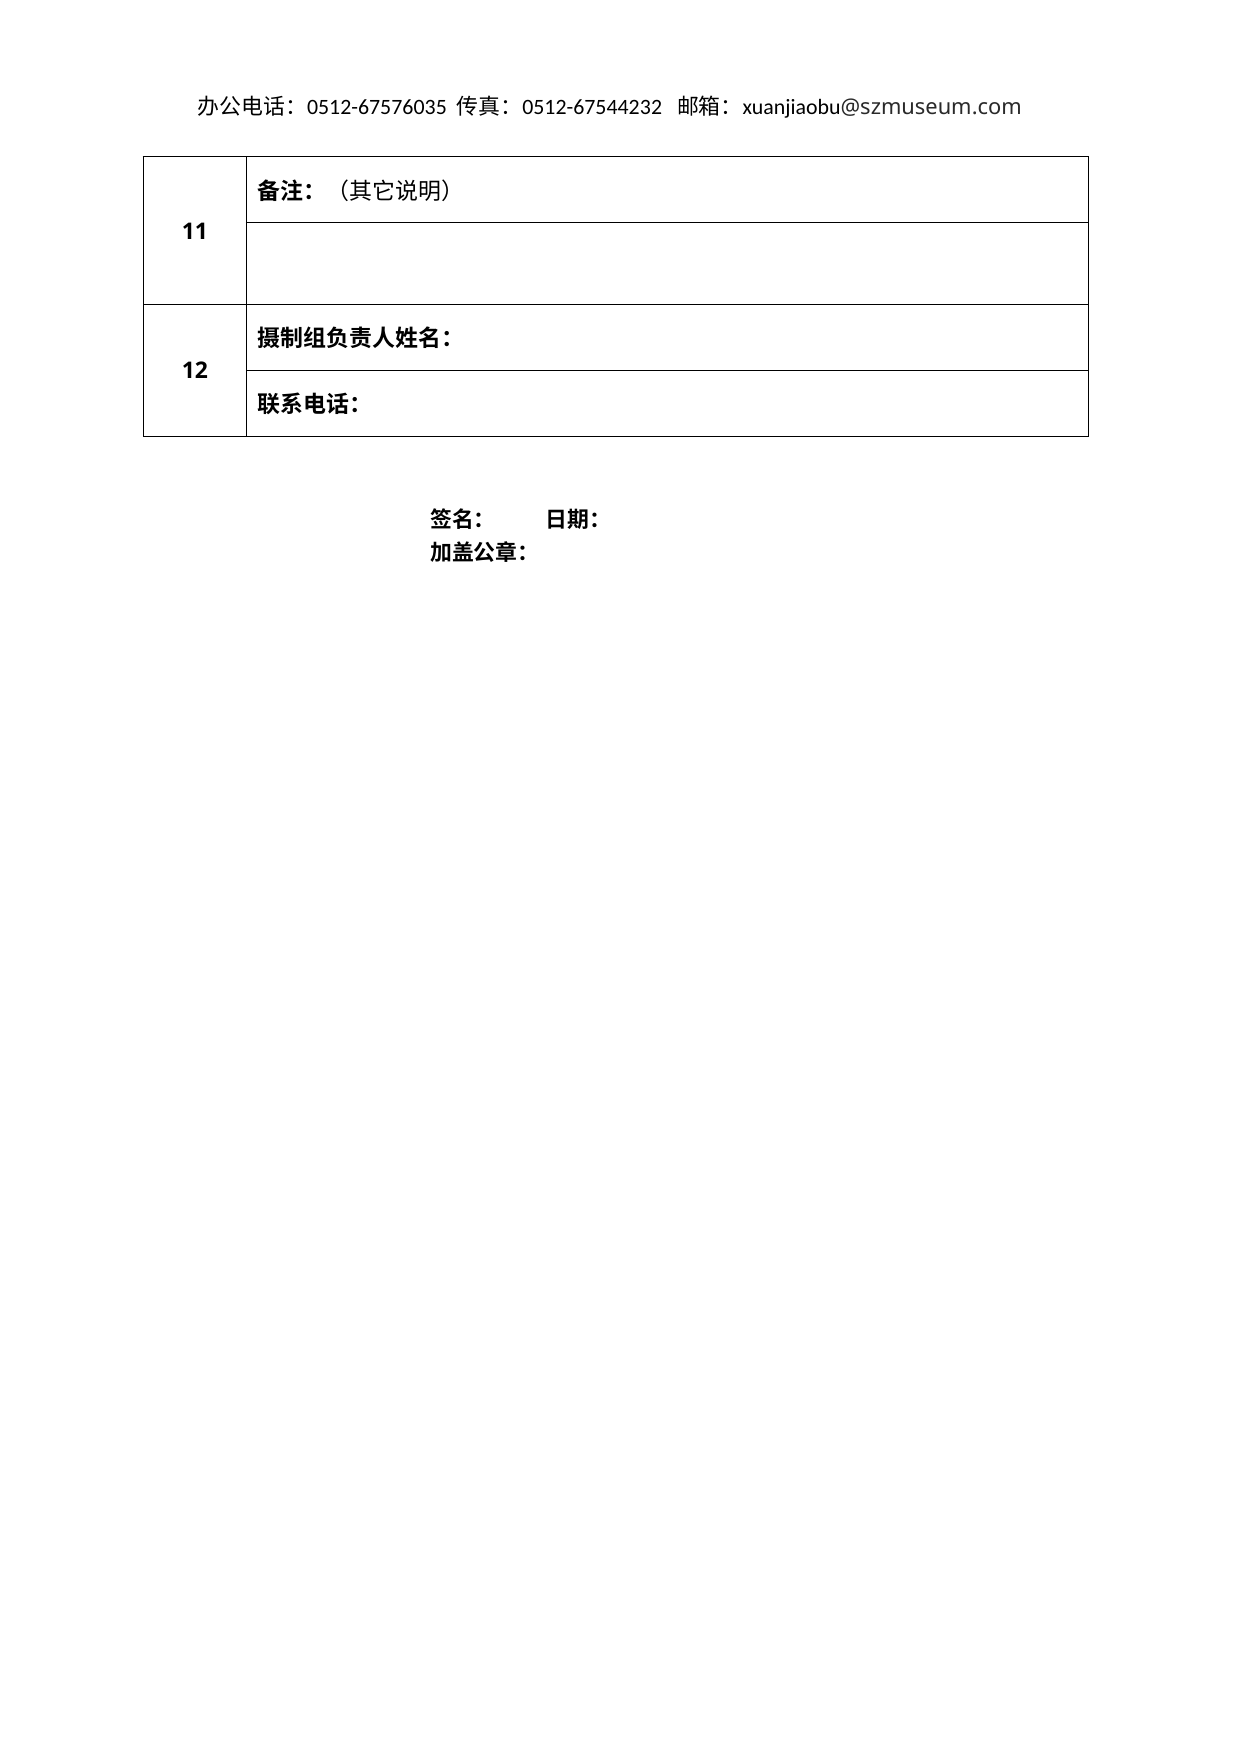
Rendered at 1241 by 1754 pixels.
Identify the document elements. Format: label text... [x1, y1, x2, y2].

text 签名： 日期： [187, 502, 1053, 534]
text 加盖公章： [187, 534, 1053, 567]
table_cell 11 [144, 157, 246, 303]
table_cell 摄制组负责人姓名： [247, 305, 1088, 369]
table_cell [247, 223, 1088, 303]
table_cell 12 [144, 305, 246, 436]
table_cell 备注：（其它说明） [247, 157, 1088, 222]
table_cell 联系电话： [247, 371, 1088, 436]
